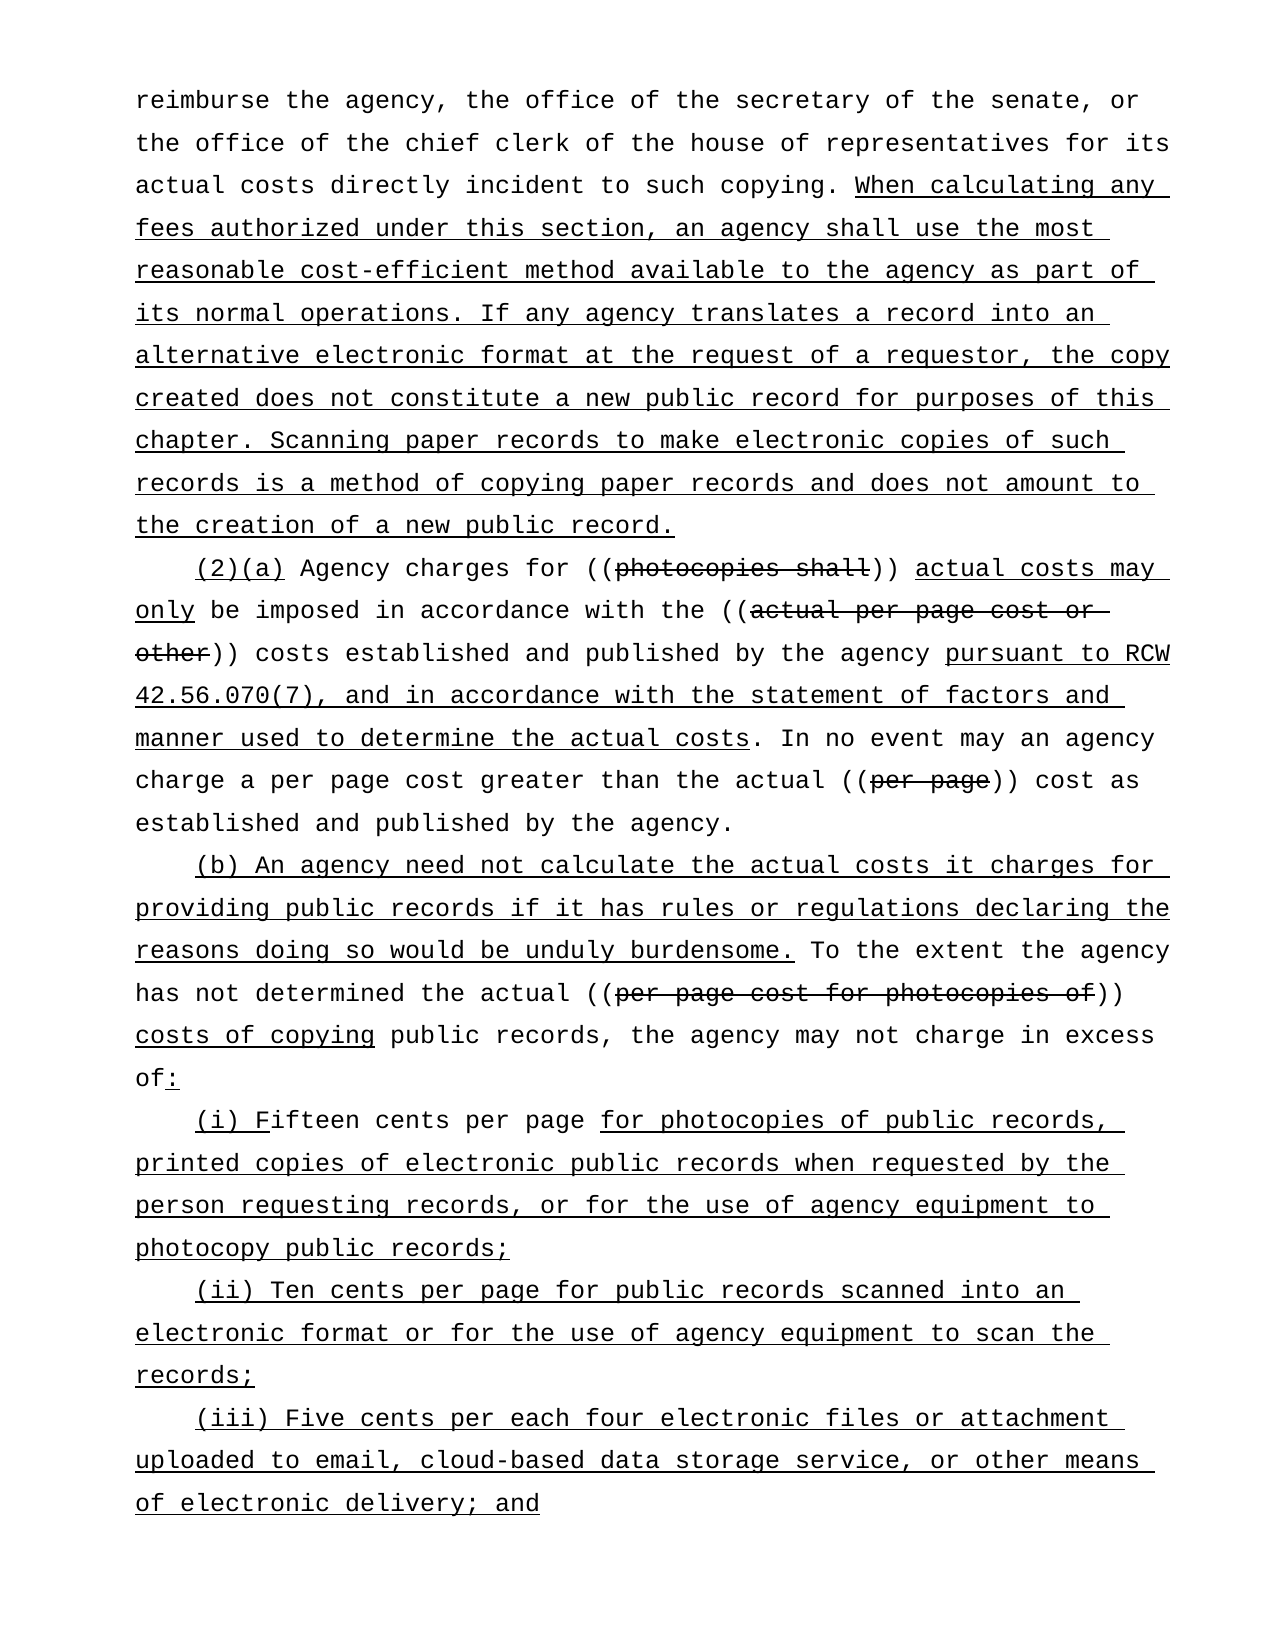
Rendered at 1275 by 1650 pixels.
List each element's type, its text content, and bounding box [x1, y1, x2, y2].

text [135, 75, 1170, 366]
text (b) An agency need not calculate the actual costs it charges for providing public records if it has rules or regulations declaring the reasons doing so would be unduly burdensome. To the extent the agency has not determined the actual ((per page cost for photocopies of)) costs of copying public records, the agency may not charge in excess of: [135, 920, 1170, 1095]
text (iii) Five cents per each four electronic files or attachment uploaded to email, cloud-based data storage service, or other means of electronic delivery; and [135, 1392, 1170, 1520]
text (i) Fifteen cents per page for photocopies of public records, printed copies of electronic public records when requested by the person requesting records, or for the use of agency equipment to photocopy public records; [135, 1095, 1170, 1265]
text (2)(a) Agency charges for ((photocopies shall)) actual costs may only be imposed in accordance with the ((actual per page cost or other)) costs established and published by the agency pursuant to RCW 42.56.070(7), and in accordance with the statement of factors and manner used to determine the actual costs. In no event may an agency charge a per page cost greater than the actual ((per page)) cost as established and published by the agency. [135, 542, 1170, 840]
text (ii) Ten cents per page for public records scanned into an electronic format or for the use of agency equipment to scan the records; [135, 1265, 1170, 1392]
text (b) An agency need not calculate the actual costs it charges for providing public records if it has rules or regulations declaring the reasons doing so would be unduly burdensome. To the extent the agency has not determined the actual ((per page cost for photocopies of)) costs of copying public records, the agency may not charge in excess of: [135, 840, 1170, 919]
